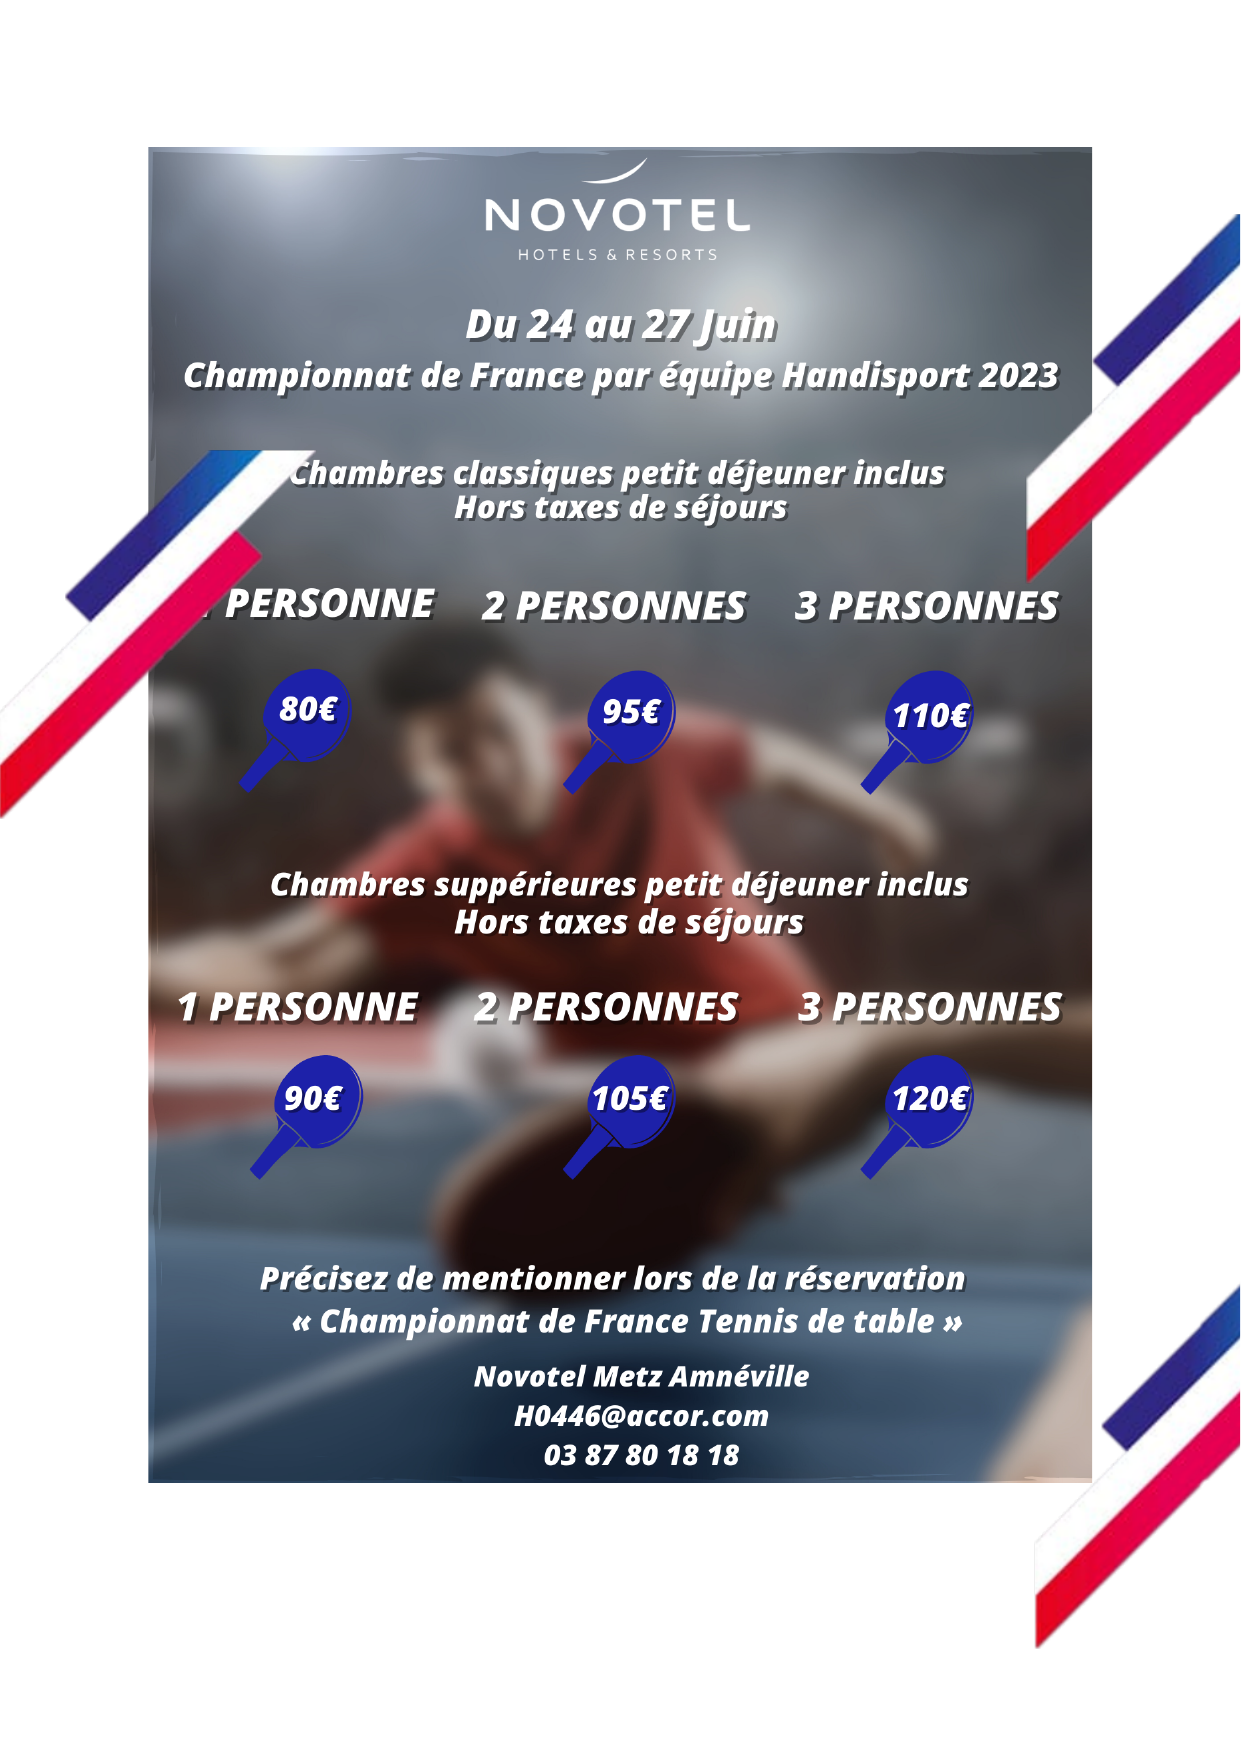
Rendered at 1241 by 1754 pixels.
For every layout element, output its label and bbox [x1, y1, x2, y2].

picture [0, 147, 1241, 1686]
